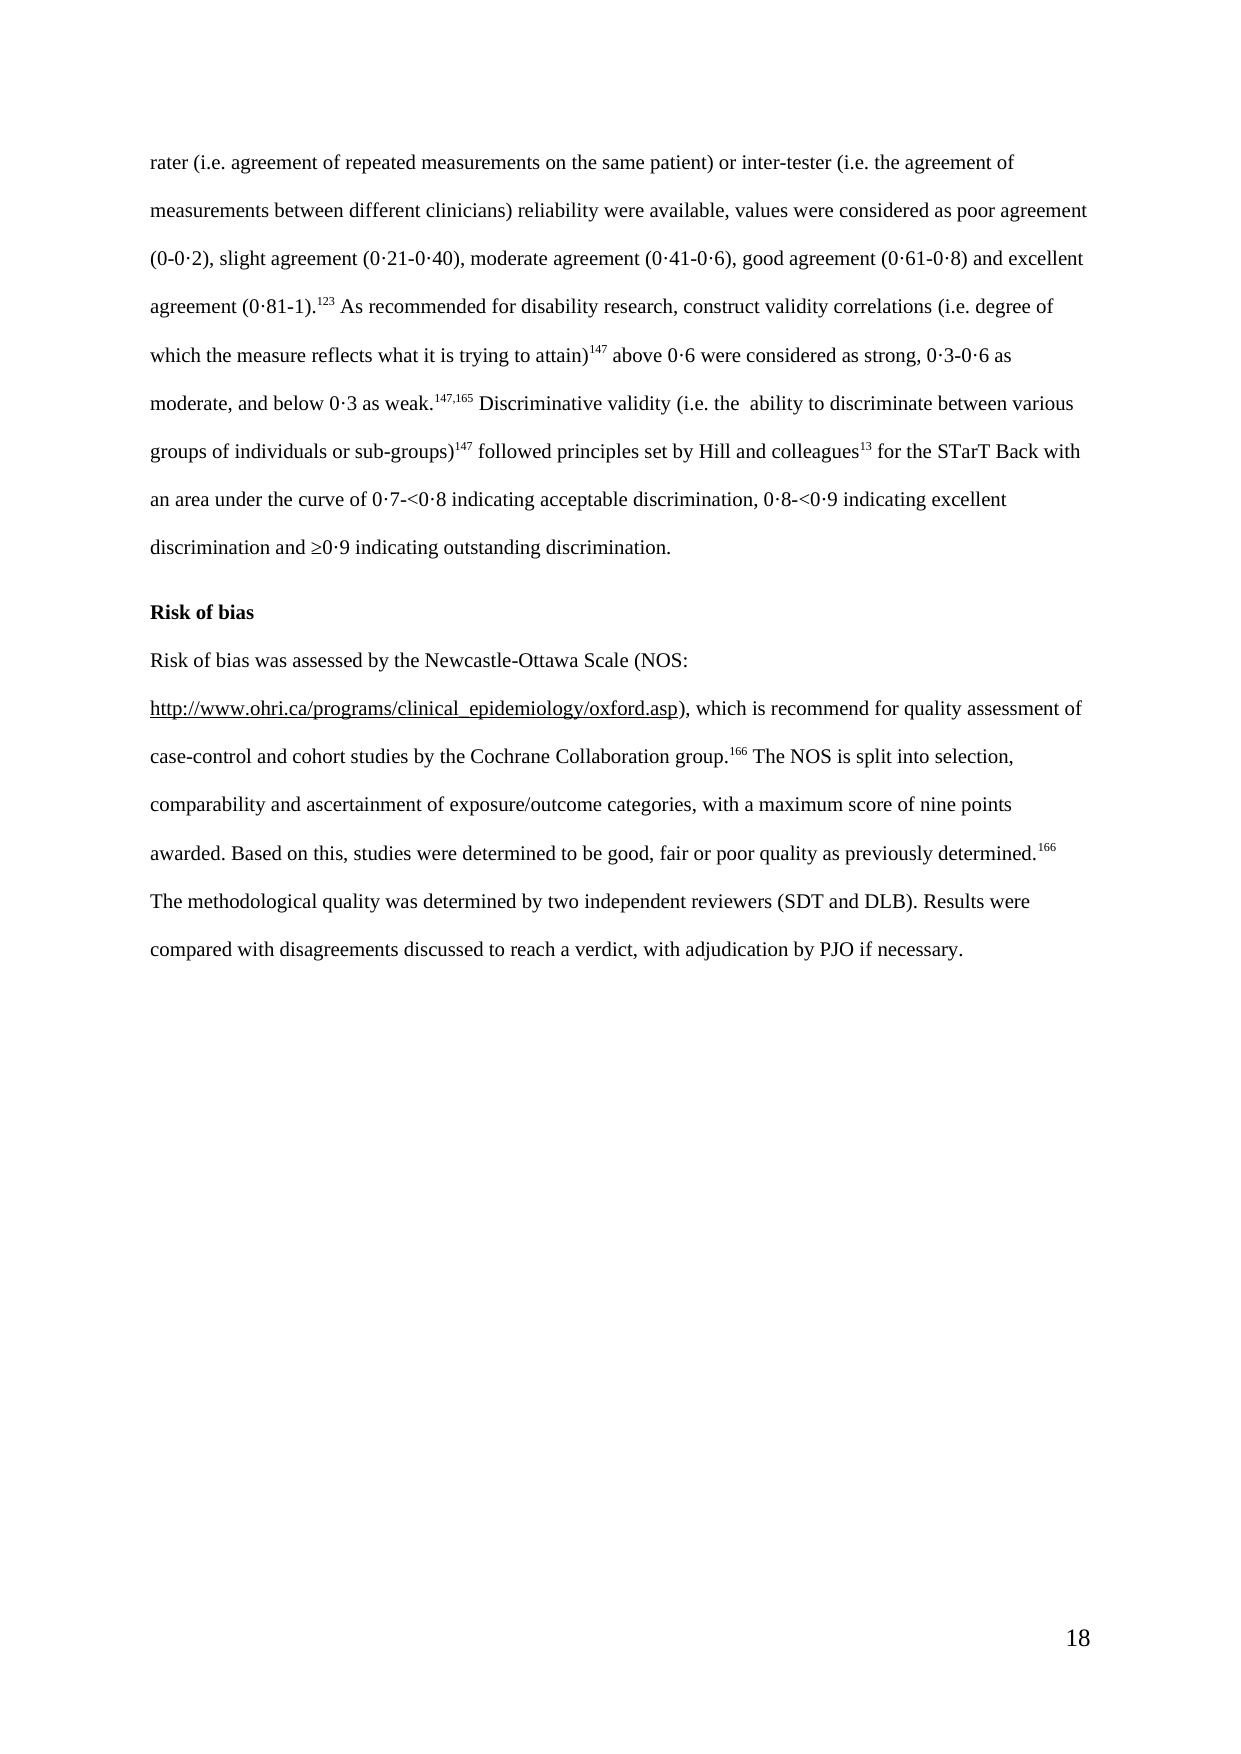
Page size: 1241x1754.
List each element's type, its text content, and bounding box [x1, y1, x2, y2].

text Risk of bias was assessed by the Newcastle-Ottawa Scale (NOS: http://www.ohri.ca/programs/clinical_epidemiology/oxford.asp), which is recommend for quality assessment of case-control and cohort studies by the Cochrane Collaboration group.166 The NOS is split into selection, comparability and ascertainment of exposure/outcome categories, with a maximum score of nine points awarded. Based on this, studies were determined to be good, fair or poor quality as previously determined.166 The methodological quality was determined by two independent reviewers (SDT and DLB). Results were compared with disagreements discussed to reach a verdict, with adjudication by PJO if necessary. [150, 648, 1090, 961]
text Risk of bias [150, 600, 1090, 624]
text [150, 150, 1090, 559]
